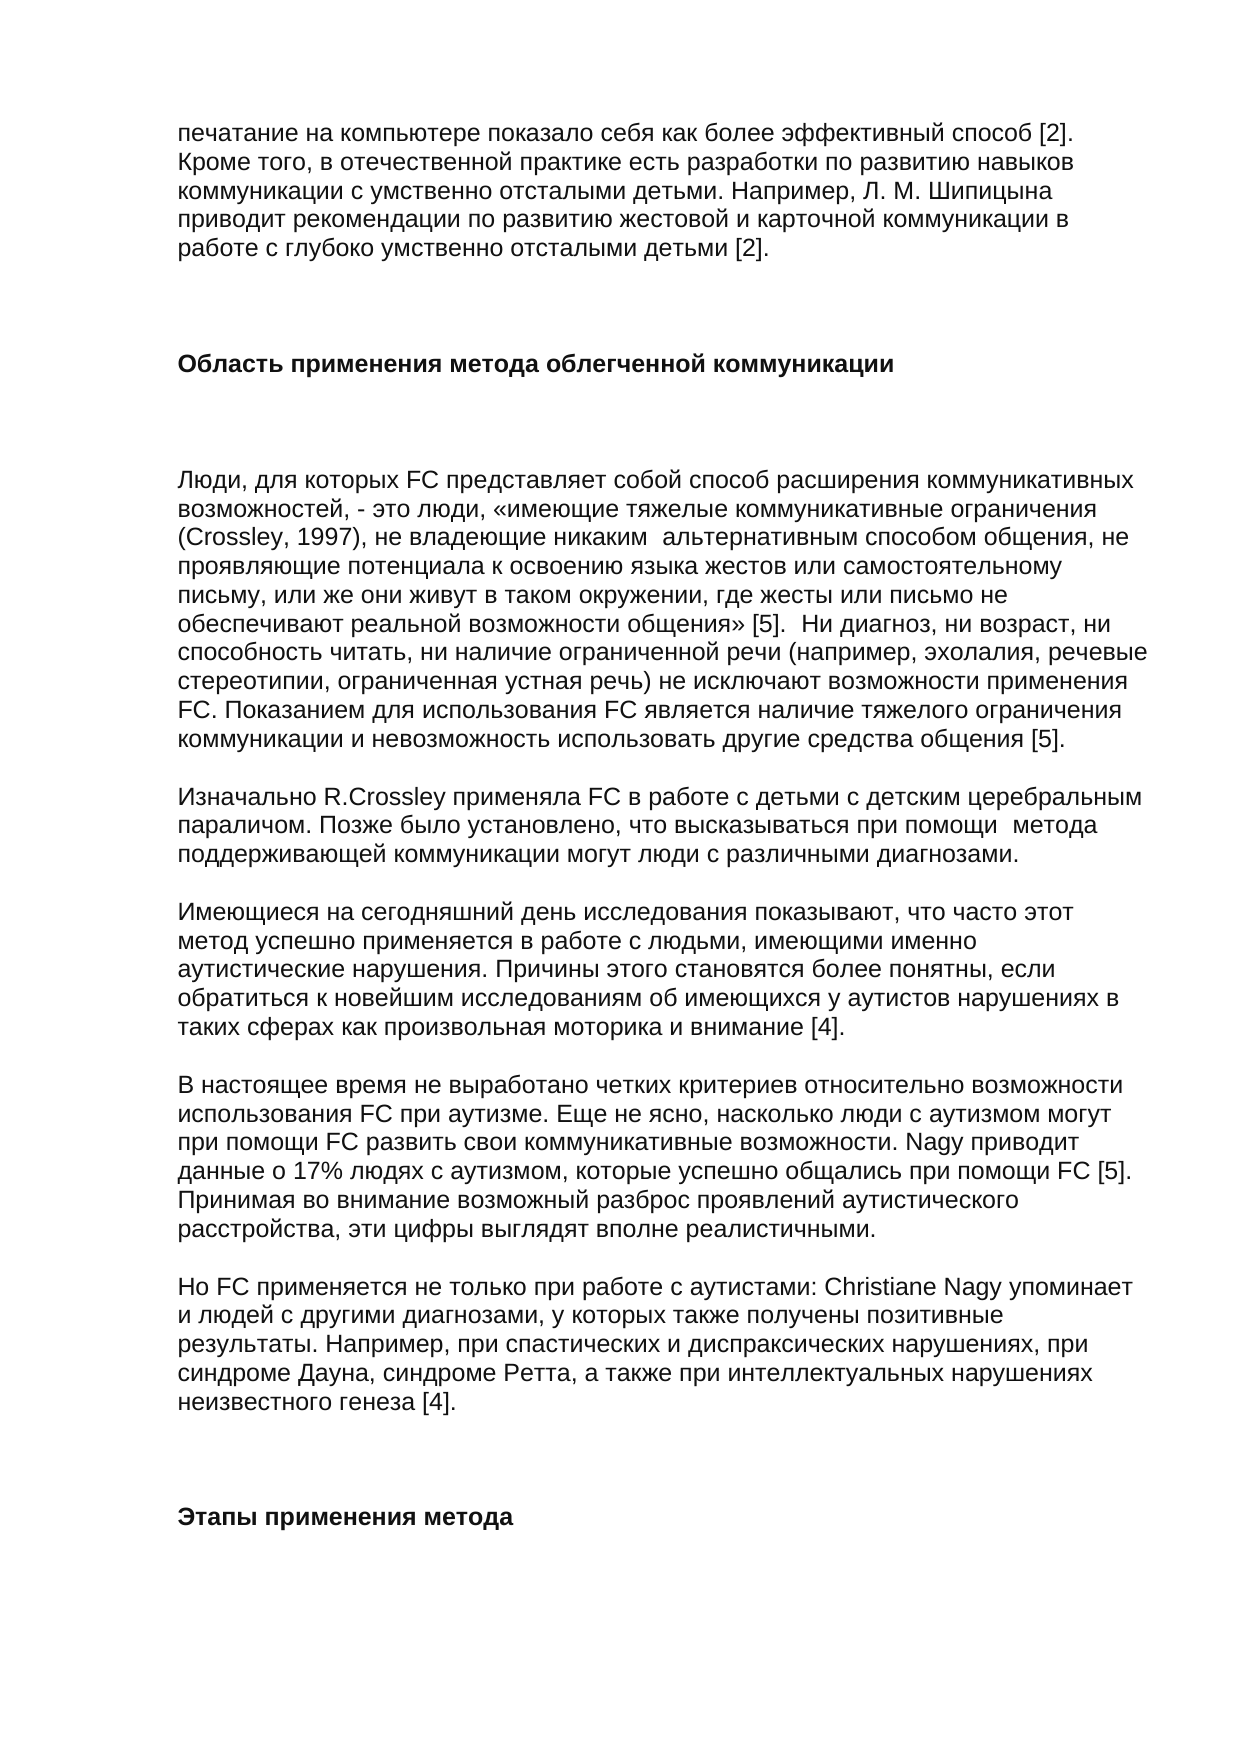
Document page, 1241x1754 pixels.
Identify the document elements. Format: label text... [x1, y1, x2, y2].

text Этапы применения метода [177, 1502, 1152, 1531]
text Имеющиеся на сегодняшний день исследования показывают, что часто этот метод успешно применяется в работе с людьми, имеющими именно аутистические нарушения. Причины этого становятся более понятны, если обратиться к новейшим исследованиям об имеющихся у аутистов нарушениях в таких сферах как произвольная моторика и внимание [4]. [177, 897, 1152, 1041]
text Но FC применяется не только при работе с аутистами: Christiane Nagy упоминает и людей с другими диагнозами, у которых также получены позитивные результаты. Например, при спастических и диспраксических нарушениях, при синдроме Дауна, синдроме Ретта, а также при интеллектуальных нарушениях неизвестного генеза [4]. [177, 1271, 1152, 1415]
text Изначально R.Crossley применяла FC в работе с детьми с детским церебральным параличом. Позже было установлено, что высказываться при помощи метода поддерживающей коммуникации могут люди с различными диагнозами. [177, 781, 1152, 868]
text Область применения метода облегченной коммуникации [177, 349, 1152, 378]
text Люди, для которых FC представляет собой способ расширения коммуникативных возможностей, - это люди, «имеющие тяжелые коммуникативные ограничения (Crossley, 1997), не владеющие никаким альтернативным способом общения, не проявляющие потенциала к освоению языка жестов или самостоятельному письму, или же они живут в таком окружении, где жесты или письмо не обеспечивают реальной возможности общения» [5]. Ни диагноз, ни возраст, ни способность читать, ни наличие ограниченной речи (например, эхолалия, речевые стереотипии, ограниченная устная речь) не исключают возможности применения FC. Показанием для использования FC является наличие тяжелого ограничения коммуникации и невозможность использовать другие средства общения [5]. [177, 465, 1152, 752]
text В настоящее время не выработано четких критериев относительно возможности использования FC при аутизме. Еще не ясно, насколько люди с аутизмом могут при помощи FC развить свои коммуникативные возможности. Nagy приводит данные о 17% людях с аутизмом, которые успешно общались при помощи FC [5]. Принимая во внимание возможный разброс проявлений аутистического расстройства, эти цифры выглядят вполне реалистичными. [177, 1070, 1152, 1242]
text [177, 118, 1152, 262]
